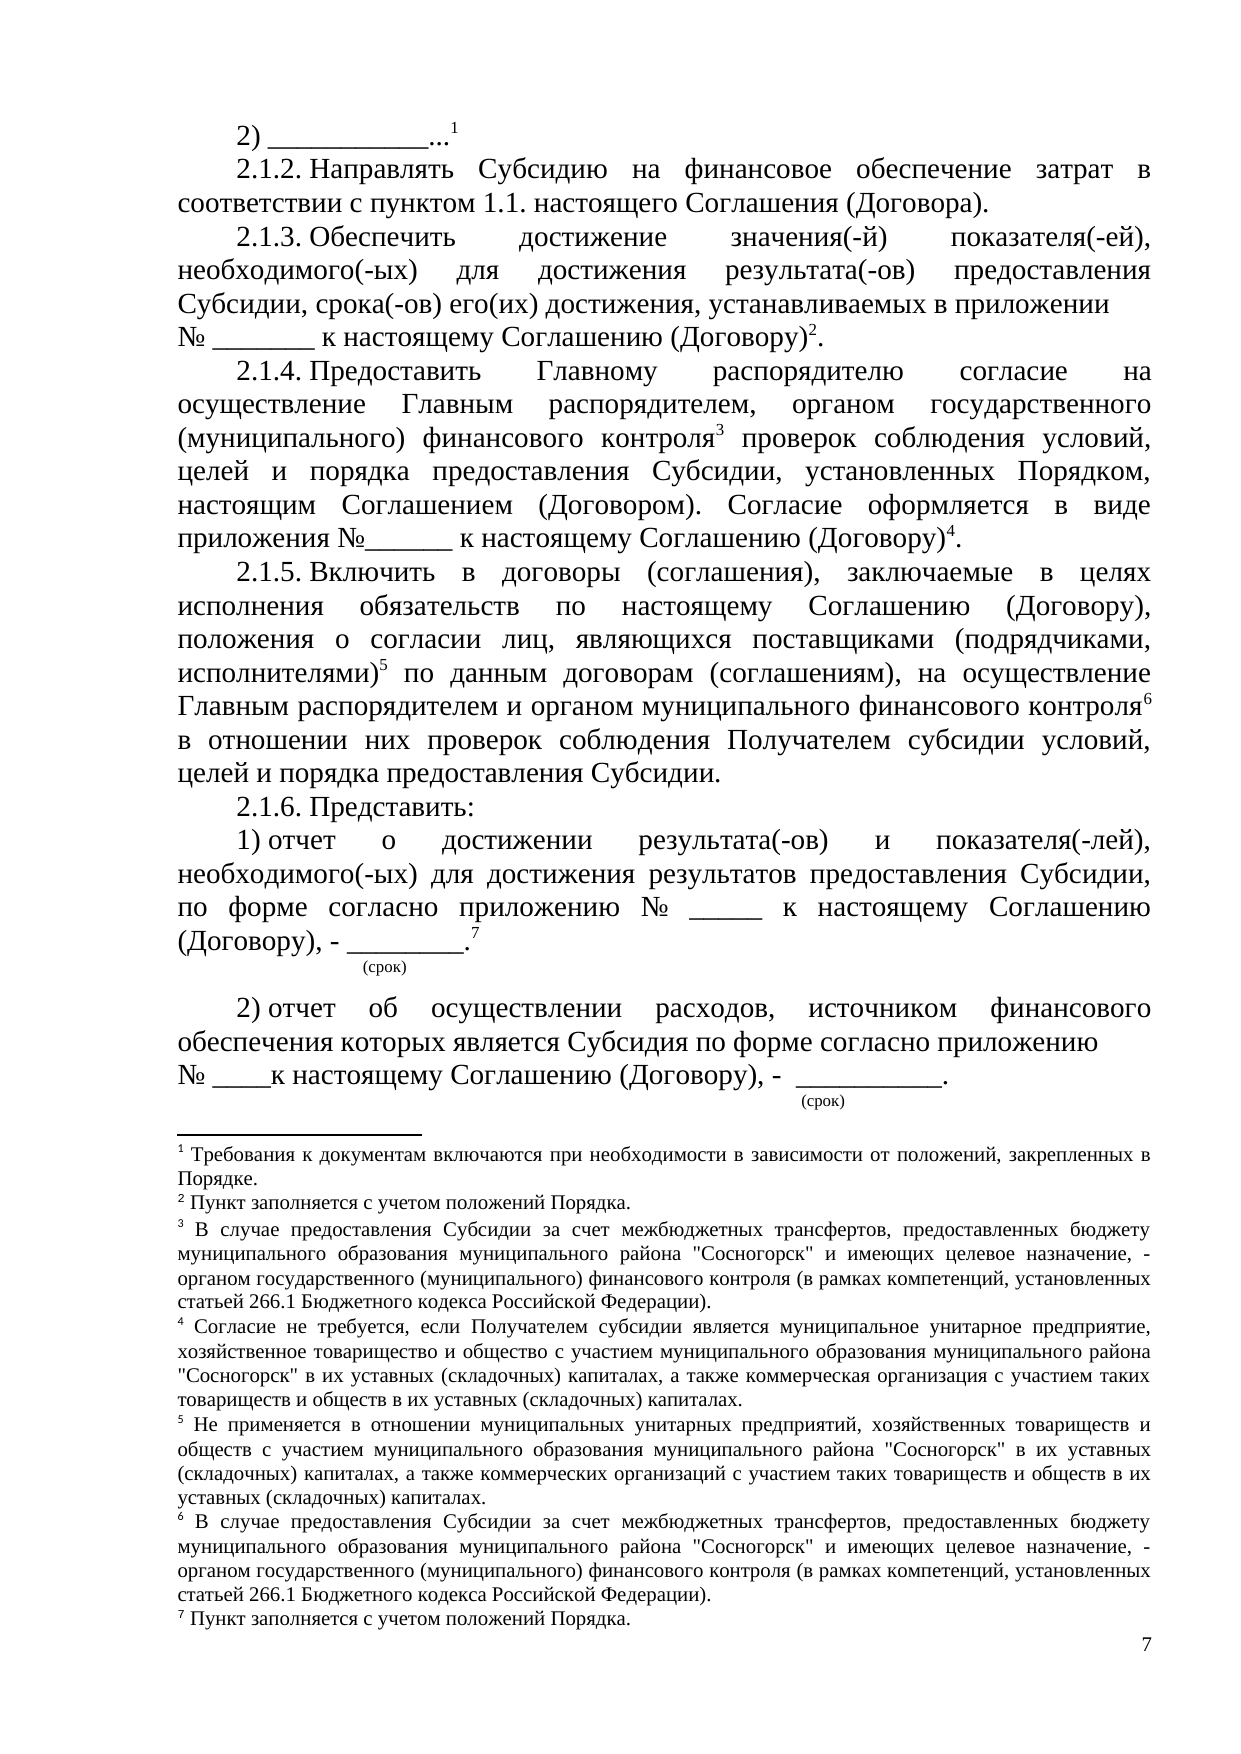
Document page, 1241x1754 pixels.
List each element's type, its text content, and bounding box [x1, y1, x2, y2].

text (срок) [177, 1091, 1152, 1124]
text (срок) [177, 957, 1152, 990]
text 1) отчет о достижении результата(-ов) и показателя(-лей), необходимого(-ых) для достижения результатов предоставления Субсидии, по форме согласно приложению № _____ к настоящему Соглашению (Договору), - ________. [177, 822, 1152, 957]
text № ____к настоящему Соглашению (Договору), - __________. [177, 1057, 1152, 1091]
text 2) ___________... [177, 118, 1152, 152]
text 2.1.4. Предоставить Главному распорядителю согласие на осуществление Главным распорядителем, органом государственного (муниципального) финансового контроля проверок соблюдения условий, целей и порядка предоставления Субсидии, установленных Порядком, настоящим Соглашением (Договором). Согласие оформляется в виде приложения №______ к настоящему Соглашению (Договору). [177, 353, 1152, 554]
text 2.1.6. Представить: [177, 789, 1152, 822]
text 2.1.3. Обеспечить достижение значения(-й) показателя(-ей), необходимого(-ых) для достижения результата(-ов) предоставления Субсидии, срока(-ов) его(их) достижения, устанавливаемых в приложении [177, 219, 1152, 319]
text 2) отчет об осуществлении расходов, источником финансового обеспечения которых является Субсидия по форме согласно приложению [177, 990, 1152, 1057]
text № _______ к настоящему Соглашению (Договору). [177, 319, 1152, 353]
text 2.1.5. Включить в договоры (соглашения), заключаемые в целях исполнения обязательств по настоящему Соглашению (Договору), положения о согласии лиц, являющихся поставщиками (подрядчиками, исполнителями) по данным договорам (соглашениям), на осуществление Главным распорядителем и органом муниципального финансового контроля в отношении них проверок соблюдения Получателем субсидии условий, целей и порядка предоставления Субсидии. [177, 554, 1152, 789]
text 2.1.2. Направлять Субсидию на финансовое обеспечение затрат в соответствии с пунктом 1.1. настоящего Соглашения (Договора). [177, 152, 1152, 219]
